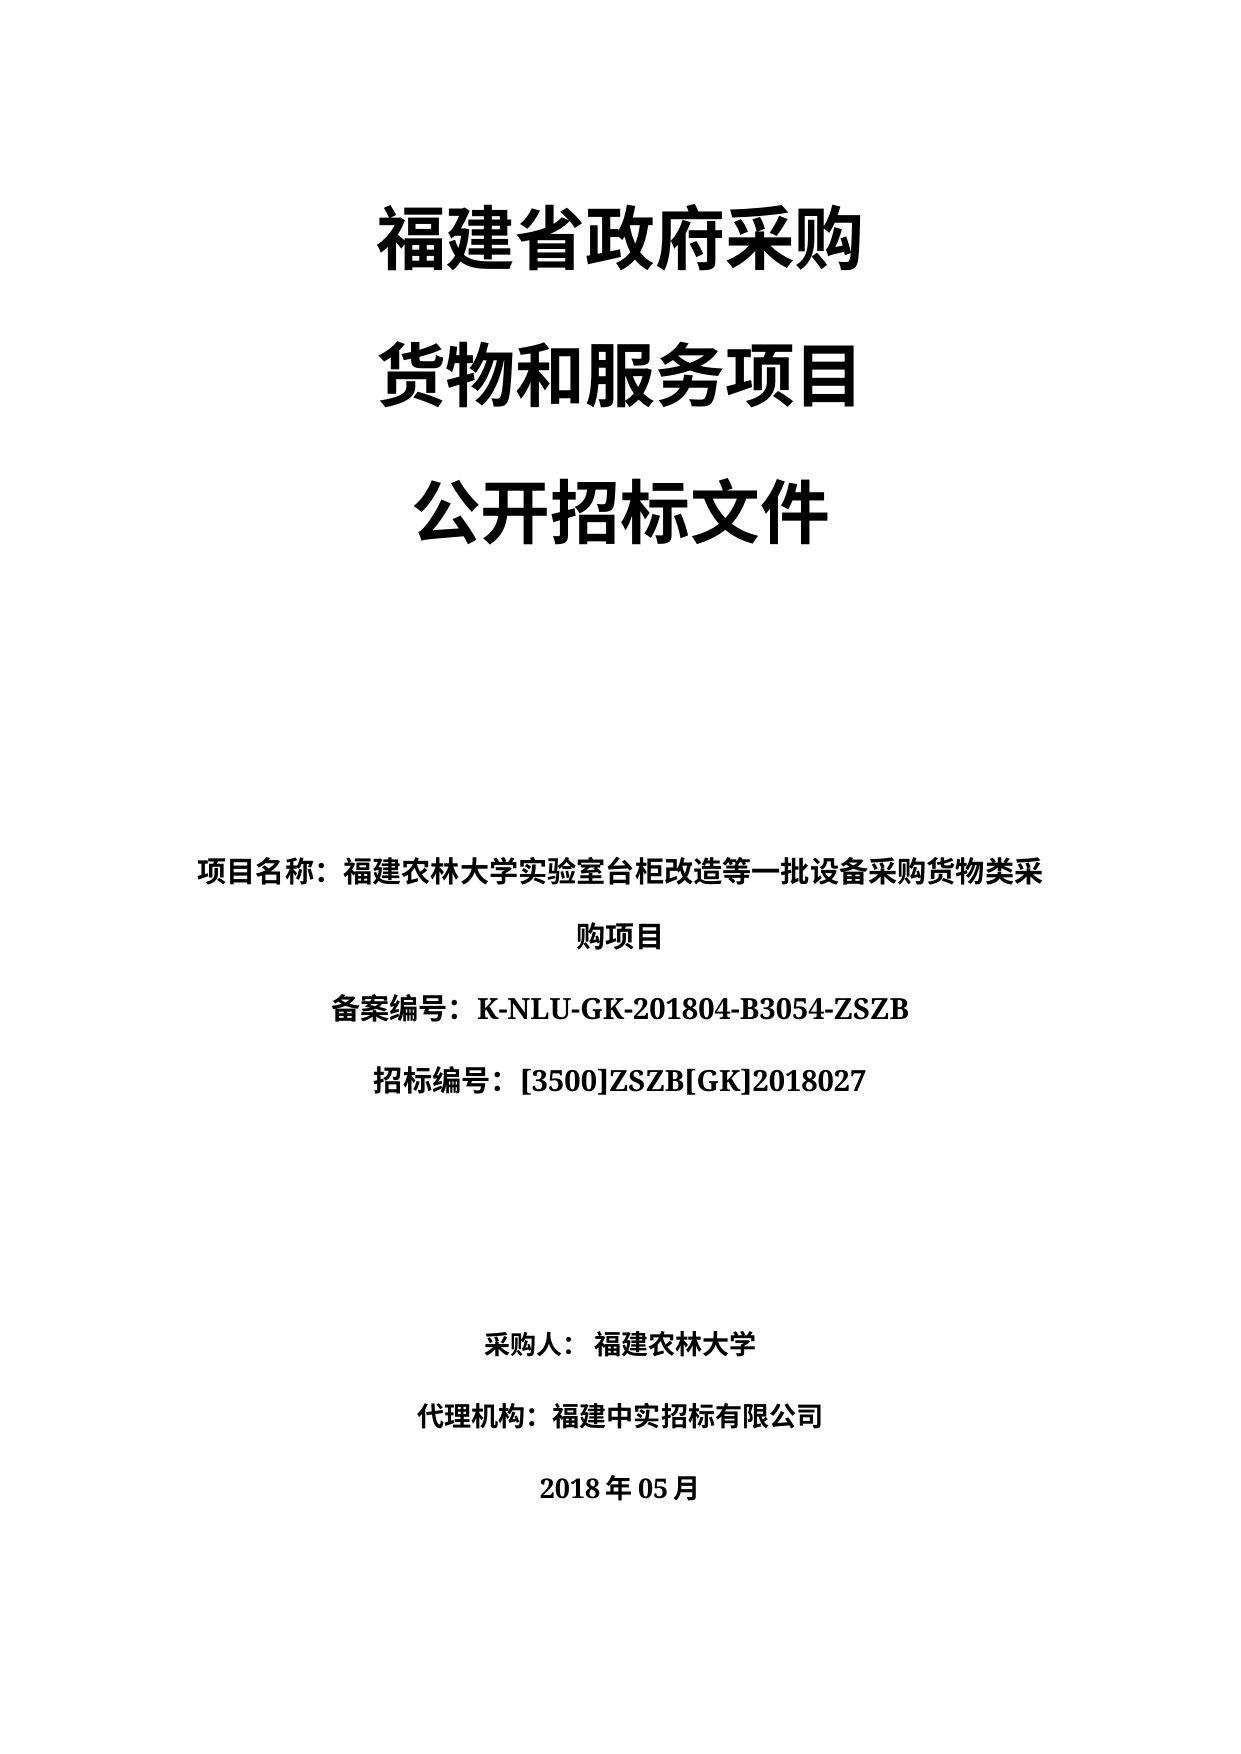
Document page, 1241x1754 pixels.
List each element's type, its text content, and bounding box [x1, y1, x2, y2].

text 福建省政府采购 [187, 169, 1053, 299]
text 采购人： 福建农林大学 [187, 1310, 1053, 1375]
text 招标编号：[3500]ZSZB[GK]2018027 [187, 1046, 1053, 1111]
text 公开招标文件 [187, 443, 1053, 573]
text 备案编号：K-NLU-GK-201804-B3054-ZSZB [187, 974, 1053, 1039]
text 2018年05月 [187, 1454, 1053, 1519]
text 项目名称：福建农林大学实验室台柜改造等一批设备采购货物类采购项目 [187, 837, 1053, 967]
text 代理机构：福建中实招标有限公司 [187, 1382, 1053, 1447]
text 货物和服务项目 [187, 306, 1053, 436]
